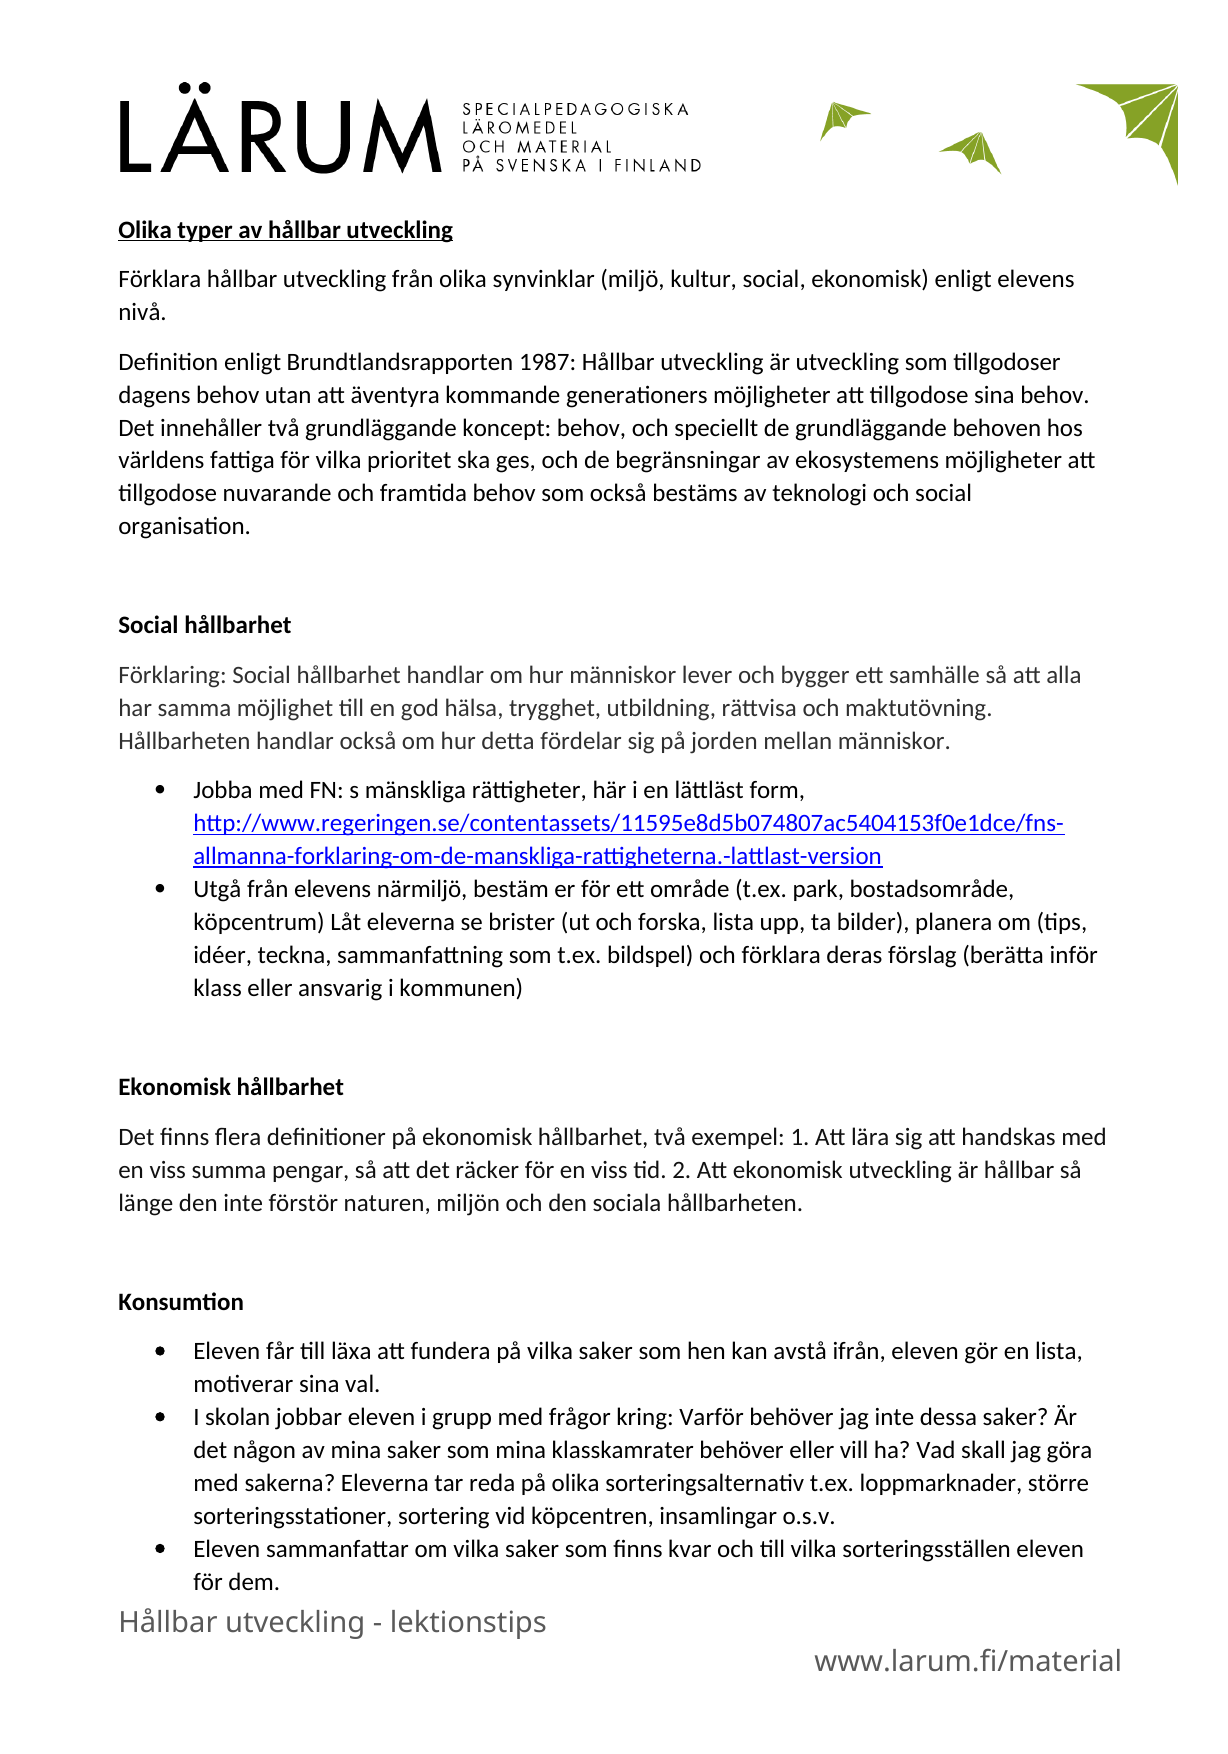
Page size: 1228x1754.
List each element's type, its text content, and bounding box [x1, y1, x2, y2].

list Eleven sammanfattar om vilka saker som finns kvar och till vilka sorteringsställen eleven för dem. [156, 1533, 1109, 1596]
text Förklaring: Social hållbarhet handlar om hur människor lever och bygger ett samhälle så att alla har samma möjlighet till en god hälsa, trygghet, utbildning, rättvisa och maktutövning. Hållbarheten handlar också om hur detta fördelar sig på jorden mellan människor. [118, 659, 1109, 756]
text Olika typer av hållbar utveckling [118, 214, 1109, 244]
text Det finns flera definitioner på ekonomisk hållbarhet, två exempel: 1. Att lära sig att handskas med en viss summa pengar, så att det räcker för en viss tid. 2. Att ekonomisk utveckling är hållbar så länge den inte förstör naturen, miljön och den sociala hållbarheten. [118, 1121, 1109, 1217]
text Förklara hållbar utveckling från olika synvinklar (miljö, kultur, social, ekonomisk) enligt elevens nivå. [118, 263, 1109, 327]
list Jobba med FN: s mänskliga rättigheter, här i en lättläst form, http://www.regeringen.se/contentassets/11595e8d5b074807ac5404153f0e1dce/fns-allmanna-forklaring-om-de-manskliga-rattigheterna.-lattlast-version [156, 775, 1109, 871]
text Social hållbarhet [118, 610, 1109, 640]
list Utgå från elevens närmiljö, bestäm er för ett område (t.ex. park, bostadsområde, köpcentrum) Låt eleverna se brister (ut och forska, lista upp, ta bilder), planera om (tips, idéer, teckna, sammanfattning som t.ex. bildspel) och förklara deras förslag (berätta inför klass eller ansvarig i kommunen) [156, 873, 1109, 1003]
list I skolan jobbar eleven i grupp med frågor kring: Varför behöver jag inte dessa saker? Är det någon av mina saker som mina klasskamrater behöver eller vill ha? Vad skall jag göra med sakerna? Eleverna tar reda på olika sorteringsalternativ t.ex. loppmarknader, större sorteringsstationer, sortering vid köpcentren, insamlingar o.s.v. [156, 1401, 1109, 1531]
text Ekonomisk hållbarhet [118, 1071, 1109, 1102]
text Definition enligt Brundtlandsrapporten 1987: Hållbar utveckling är utveckling som tillgodoser dagens behov utan att äventyra kommande generationers möjligheter att tillgodose sina behov. Det innehåller två grundläggande koncept: behov, och speciellt de grundläggande behoven hos världens fattiga för vilka prioritet ska ges, och de begränsningar av ekosystemens möjligheter att tillgodose nuvarande och framtida behov som också bestäms av teknologi och social organisation. [118, 346, 1109, 541]
picture [113, 82, 1178, 197]
text Konsumtion [118, 1286, 1109, 1316]
list Eleven får till läxa att fundera på vilka saker som hen kan avstå ifrån, eleven gör en lista, motiverar sina val. [156, 1336, 1109, 1399]
